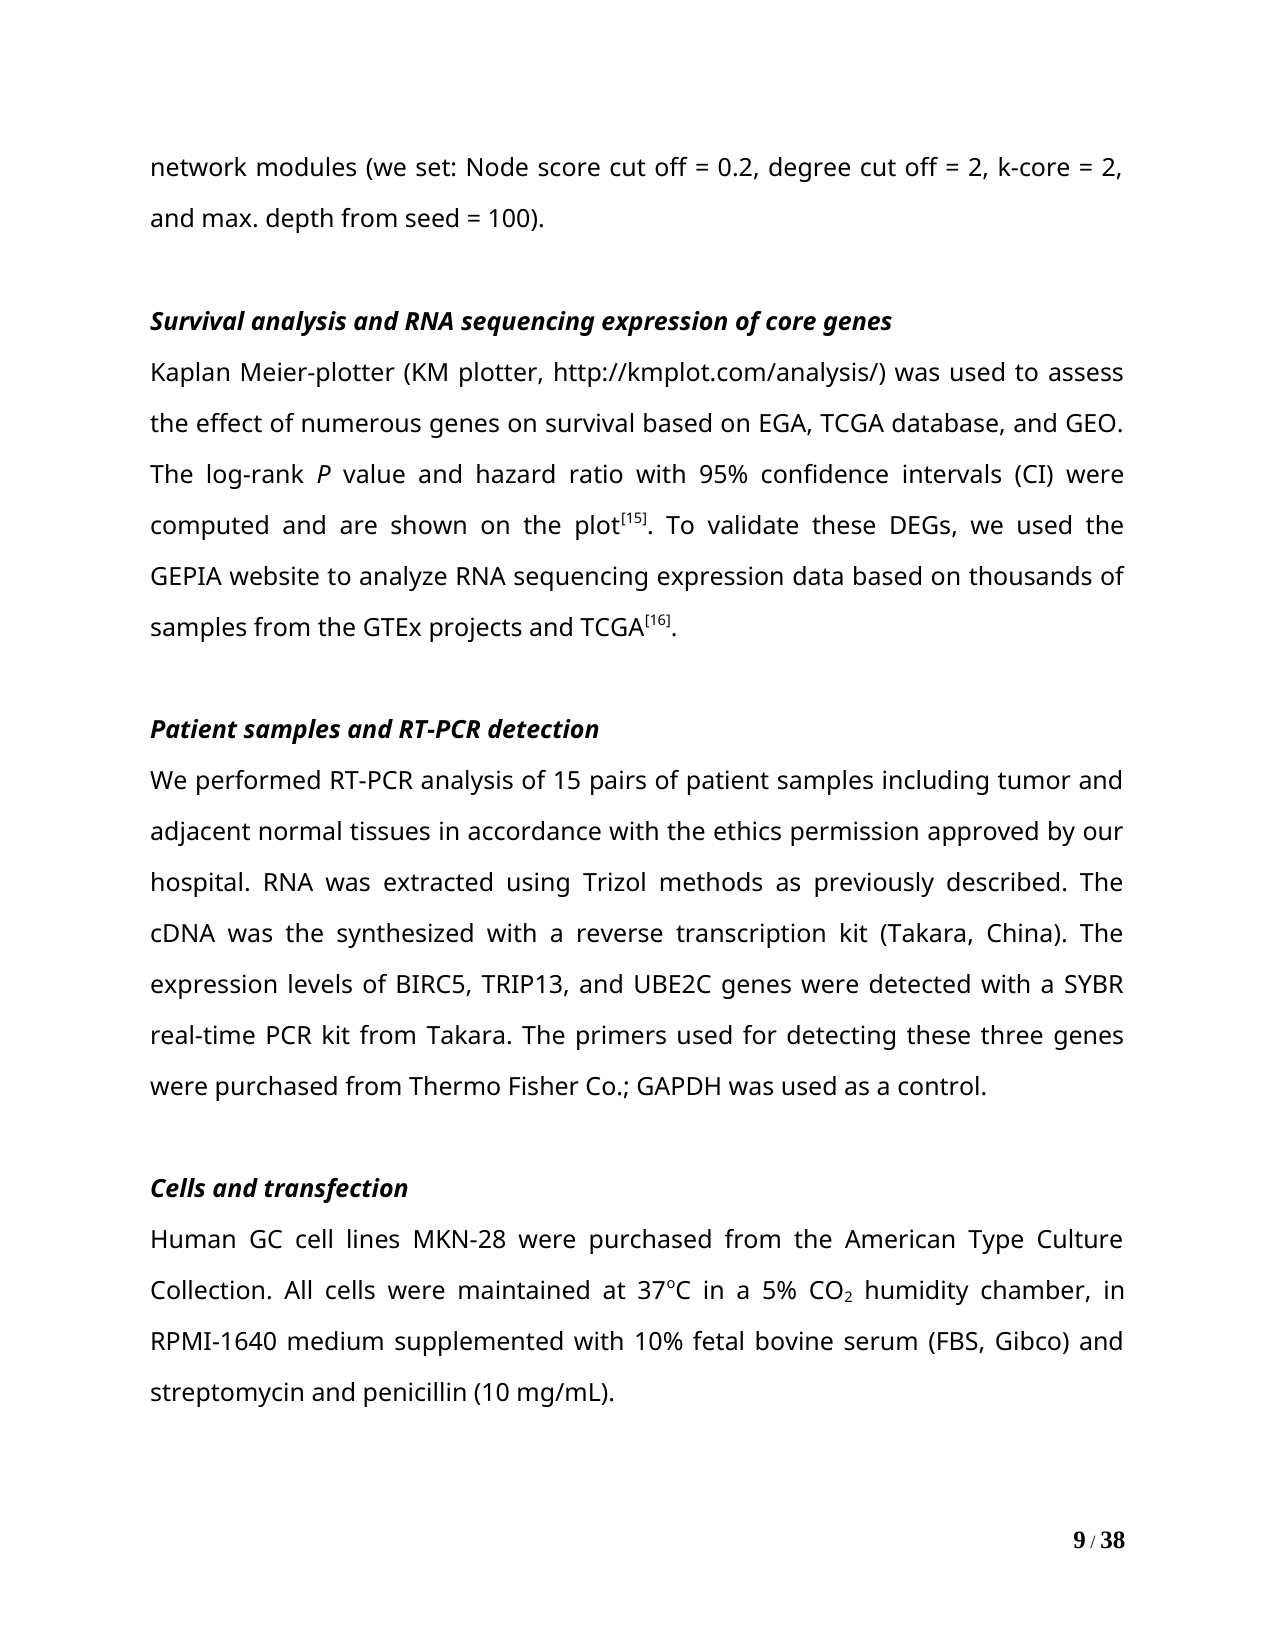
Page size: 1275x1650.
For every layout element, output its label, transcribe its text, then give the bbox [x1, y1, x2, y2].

text Survival analysis and RNA sequencing expression of core genes [150, 303, 1125, 337]
text Cells and transfection [150, 1171, 1125, 1205]
text Human GC cell lines MKN-28 were purchased from the American Type Culture Collection. All cells were maintained at 37oC in a 5% CO2 humidity chamber, in RPMI-1640 medium supplemented with 10% fetal bovine serum (FBS, Gibco) and streptomycin and penicillin (10 mg/mL). [150, 1222, 1125, 1409]
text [150, 150, 1125, 235]
text We performed RT-PCR analysis of 15 pairs of patient samples including tumor and adjacent normal tissues in accordance with the ethics permission approved by our hospital. RNA was extracted using Trizol methods as previously described. The cDNA was the synthesized with a reverse transcription kit (Takara, China). The expression levels of BIRC5, TRIP13, and UBE2C genes were detected with a SYBR real-time PCR kit from Takara. The primers used for detecting these three genes were purchased from Thermo Fisher Co.; GAPDH was used as a control. [150, 762, 1125, 1103]
text Kaplan Meier-plotter (KM plotter, http://kmplot.com/analysis/) was used to assess the effect of numerous genes on survival based on EGA, TCGA database, and GEO. The log-rank P value and hazard ratio with 95% confidence intervals (CI) were computed and are shown on the plot[15]. To validate these DEGs, we used the GEPIA website to analyze RNA sequencing expression data based on thousands of samples from the GTEx projects and TCGA[16]. [150, 354, 1125, 643]
text Patient samples and RT-PCR detection [150, 711, 1125, 746]
